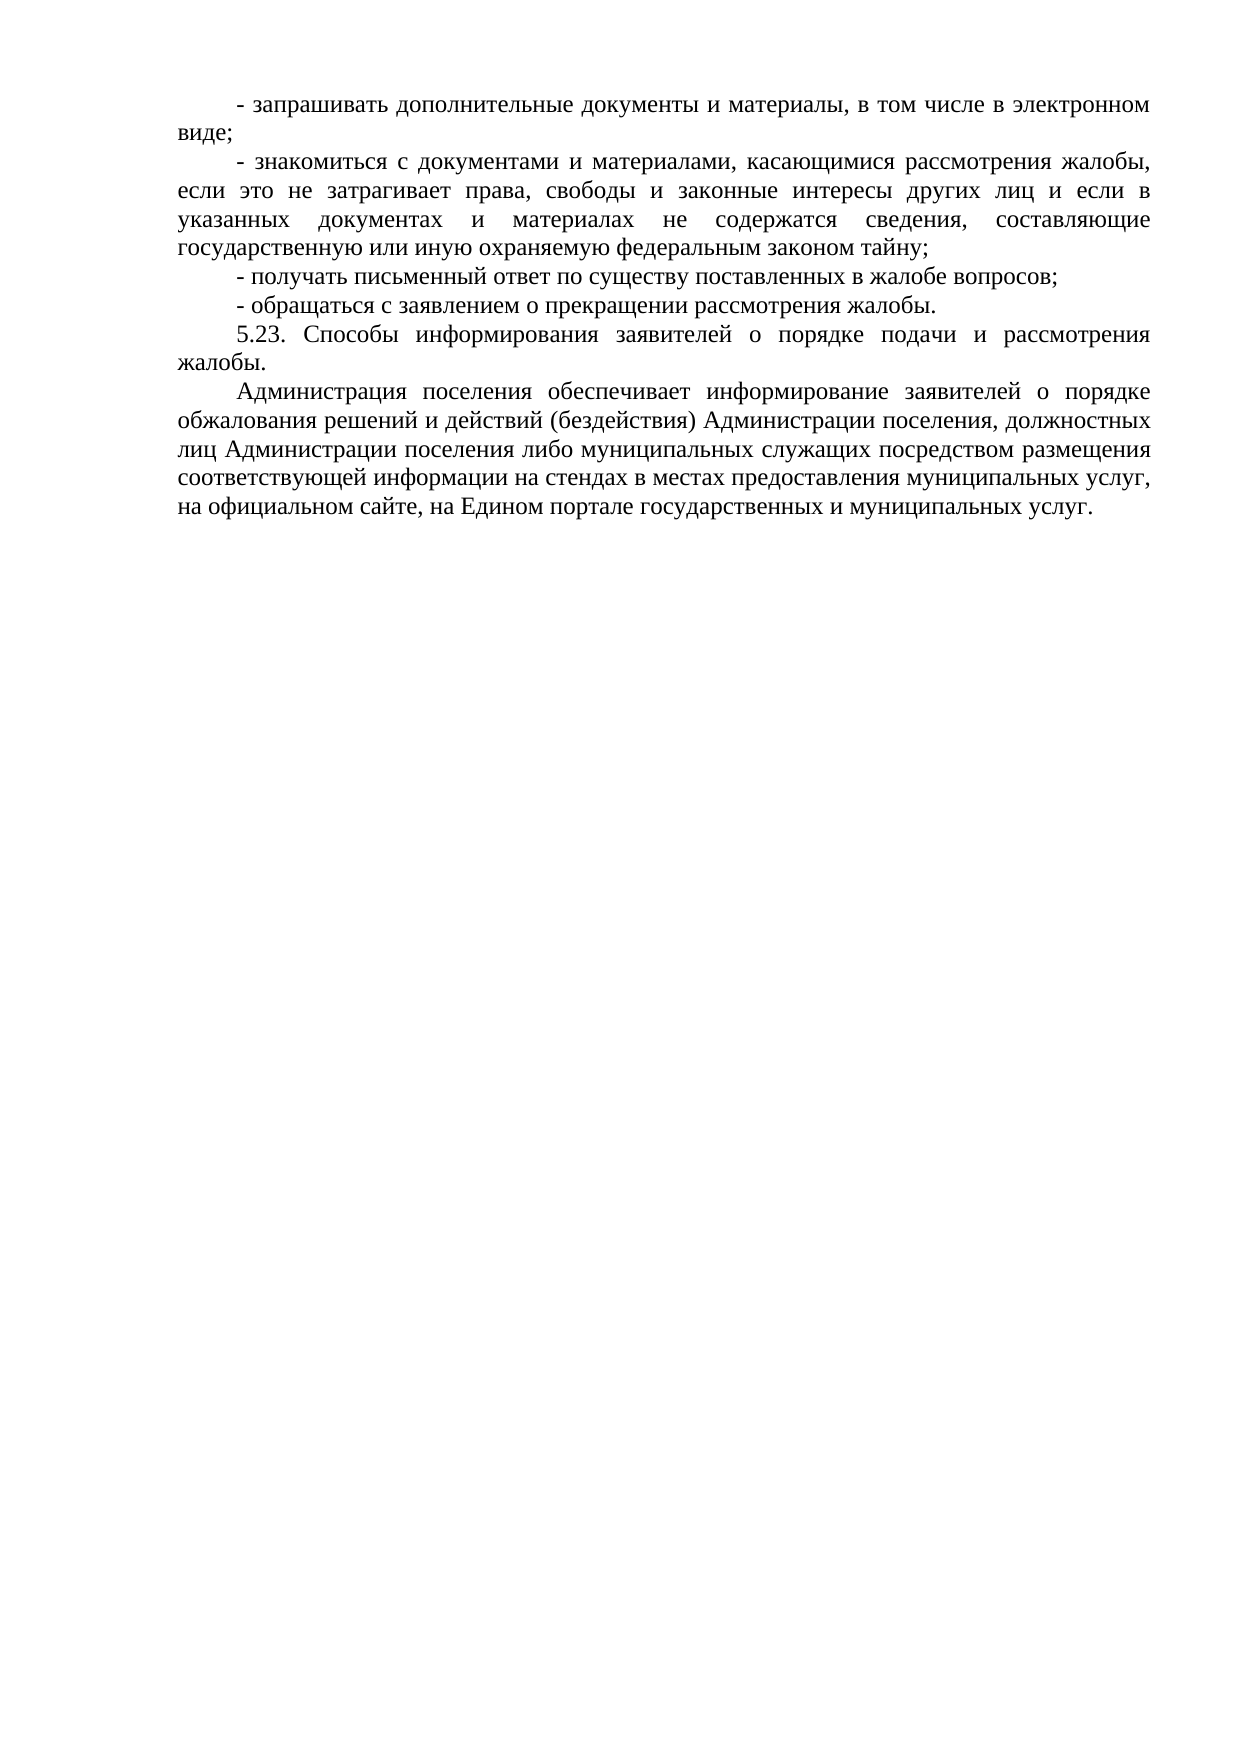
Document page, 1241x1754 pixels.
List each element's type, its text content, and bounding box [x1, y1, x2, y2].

text - знакомиться с документами и материалами, касающимися рассмотрения жалобы, если это не затрагивает права, свободы и законные интересы других лиц и если в указанных документах и материалах не содержатся сведения, составляющие государственную или иную охраняемую федеральным законом тайну; [177, 146, 1152, 261]
text Администрация поселения обеспечивает информирование заявителей о порядке обжалования решений и действий (бездействия) Администрации поселения, должностных лиц Администрации поселения либо муниципальных служащих посредством размещения соответствующей информации на стендах в местах предоставления муниципальных услуг, на официальном сайте, на Едином портале государственных и муниципальных услуг. [177, 376, 1152, 520]
text - запрашивать дополнительные документы и материалы, в том числе в электронном виде; [177, 89, 1152, 146]
text - обращаться с заявлением о прекращении рассмотрения жалобы. [177, 290, 1152, 319]
text 5.23. Способы информирования заявителей о порядке подачи и рассмотрения жалобы. [177, 319, 1152, 376]
text - получать письменный ответ по существу поставленных в жалобе вопросов; [177, 261, 1152, 290]
